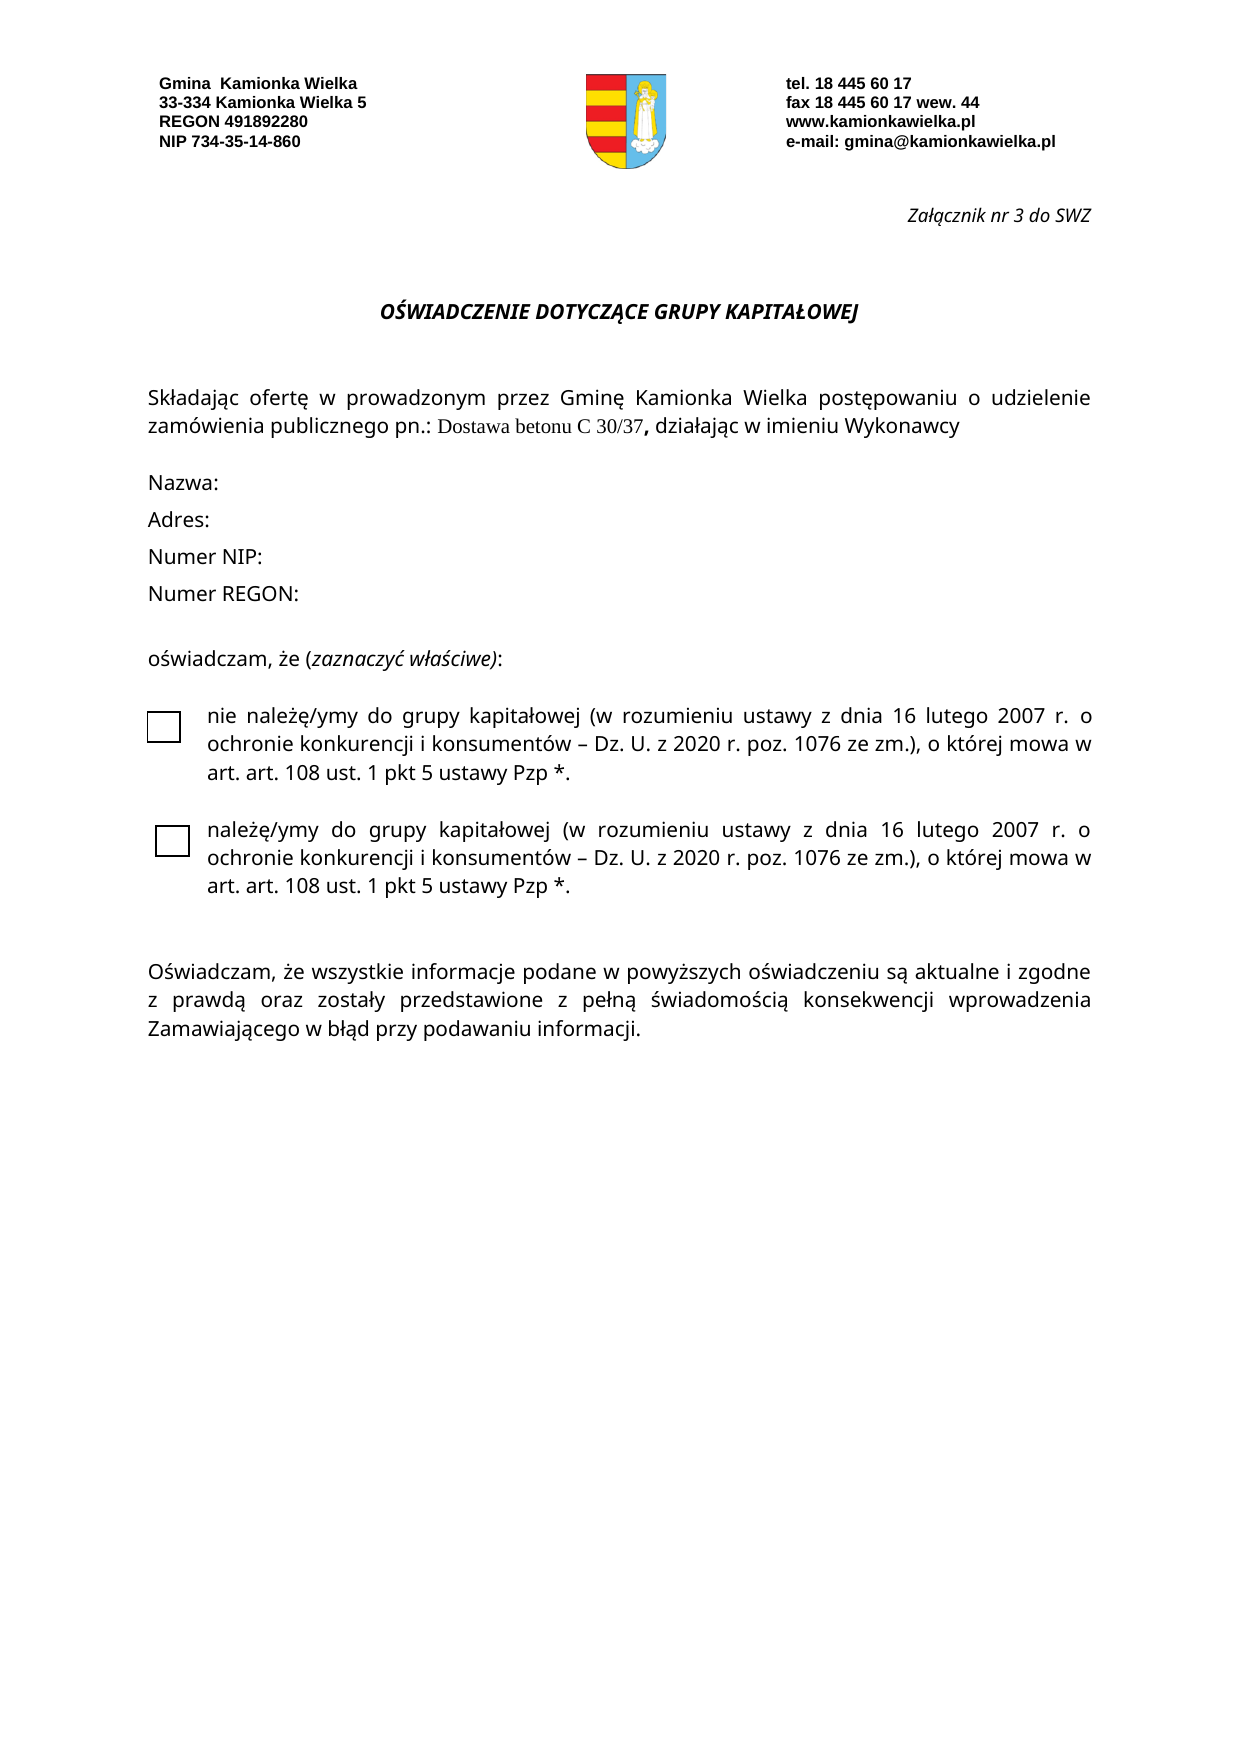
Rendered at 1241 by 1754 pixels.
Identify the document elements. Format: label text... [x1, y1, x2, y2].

text Załącznik nr 3 do SWZ [148, 203, 1092, 228]
text Numer NIP: [148, 542, 1092, 579]
text należę/ymy do grupy kapitałowej (w rozumieniu ustawy z dnia 16 lutego 2007 r. o ochronie konkurencji i konsumentów – Dz. U. z 2020 r. poz. 1076 ze zm.), o której mowa w art. art. 108 ust. 1 pkt 5 ustawy Pzp *. [207, 815, 1092, 900]
picture [586, 74, 667, 169]
text OŚWIADCZENIE DOTYCZĄCE GRUPY KAPITAŁOWEJ [148, 297, 1092, 326]
text Oświadczam, że wszystkie informacje podane w powyższych oświadczeniu są aktualne i zgodne z prawdą oraz zostały przedstawione z pełną świadomością konsekwencji wprowadzenia Zamawiającego w błąd przy podawaniu informacji. [148, 957, 1092, 1042]
text Adres: [148, 505, 1092, 542]
text nie należę/ymy do grupy kapitałowej (w rozumieniu ustawy z dnia 16 lutego 2007 r. o ochronie konkurencji i konsumentów – Dz. U. z 2020 r. poz. 1076 ze zm.), o której mowa w art. art. 108 ust. 1 pkt 5 ustawy Pzp *. [207, 701, 1092, 786]
text oświadczam, że (zaznaczyć właściwe): [148, 644, 1087, 672]
text Numer REGON: [148, 579, 1092, 616]
text Składając ofertę w prowadzonym przez Gminę Kamionka Wielka postępowaniu o udzielenie zamówienia publicznego pn.: , działając w imieniu Wykonawcy [148, 383, 1092, 440]
text Nazwa: [148, 468, 1092, 505]
